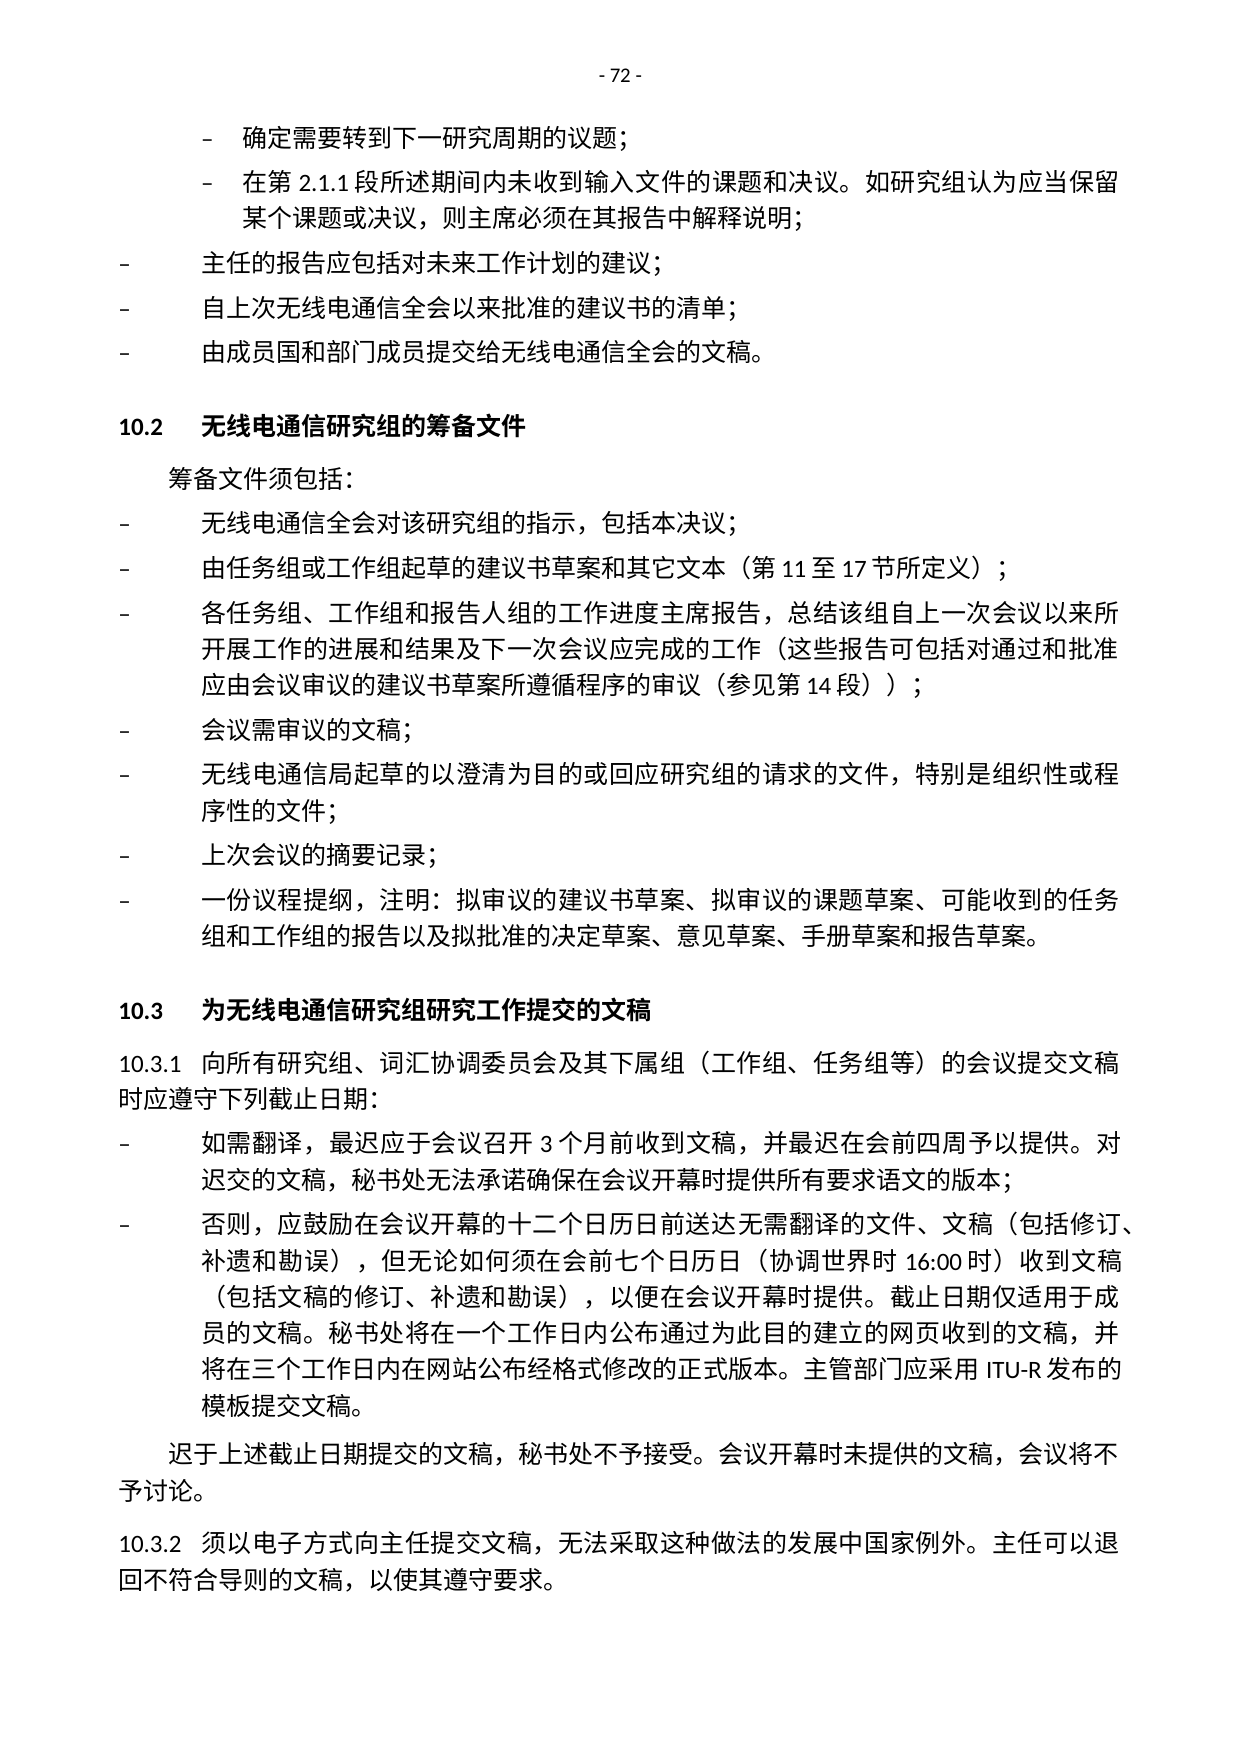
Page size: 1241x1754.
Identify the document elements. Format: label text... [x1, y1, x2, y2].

text 筹备文件须包括： [118, 459, 1122, 496]
text – 一份议程提纲，注明：拟审议的建议书草案、拟审议的课题草案、可能收到的任务组和工作组的报告以及拟批准的决定草案、意见草案、手册草案和报告草案。 [118, 880, 1122, 953]
text – 由任务组或工作组起草的建议书草案和其它文本（第11至17节所定义）； [118, 548, 1122, 585]
text – 会议需审议的文稿； [118, 710, 1122, 746]
text – 上次会议的摘要记录； [118, 836, 1122, 872]
text – 在第2.1.1段所述期间内未收到输入文件的课题和决议。如研究组认为应当保留某个课题或决议，则主席必须在其报告中解释说明； [201, 163, 1122, 235]
text – 否则，应鼓励在会议开幕的十二个日历日前送达无需翻译的文件、文稿（包括修订、补遗和勘误），但无论如何须在会前七个日历日（协调世界时16:00时）收到文稿（包括文稿的修订、补遗和勘误），以便在会议开幕时提供。截止日期仅适用于成员的文稿。秘书处将在一个工作日内公布通过为此目的建立的网页收到的文稿，并将在三个工作日内在网站公布经格式修改的正式版本。主管部门应采用ITU-R发布的模板提交文稿。 [118, 1205, 1122, 1422]
text – 由成员国和部门成员提交给无线电通信全会的文稿。 [118, 333, 1122, 369]
text 10.3.1 向所有研究组、词汇协调委员会及其下属组（工作组、任务组等）的会议提交文稿时应遵守下列截止日期： [118, 1043, 1122, 1116]
text – 无线电通信局起草的以澄清为目的或回应研究组的请求的文件，特别是组织性或程序性的文件； [118, 755, 1122, 827]
text – 确定需要转到下一研究周期的议题； [201, 118, 1122, 154]
subtitle 10.3 为无线电通信研究组研究工作提交的文稿 [118, 990, 1122, 1026]
subtitle 10.2 无线电通信研究组的筹备文件 [118, 406, 1122, 443]
text – 各任务组、工作组和报告人组的工作进度主席报告，总结该组自上一次会议以来所开展工作的进展和结果及下一次会议应完成的工作（这些报告可包括对通过和批准应由会议审议的建议书草案所遵循程序的审议（参见第14段））； [118, 593, 1122, 702]
text 10.3.2 须以电子方式向主任提交文稿，无法采取这种做法的发展中国家例外。主任可以退回不符合导则的文稿，以使其遵守要求。 [118, 1524, 1122, 1596]
text – 自上次无线电通信全会以来批准的建议书的清单； [118, 288, 1122, 324]
text – 如需翻译，最迟应于会议召开3个月前收到文稿，并最迟在会前四周予以提供。对迟交的文稿，秘书处无法承诺确保在会议开幕时提供所有要求语文的版本； [118, 1124, 1122, 1196]
text 迟于上述截止日期提交的文稿，秘书处不予接受。会议开幕时未提供的文稿，会议将不予讨论。 [118, 1435, 1122, 1507]
text – 无线电通信全会对该研究组的指示，包括本决议； [118, 504, 1122, 540]
text – 主任的报告应包括对未来工作计划的建议； [118, 243, 1122, 280]
